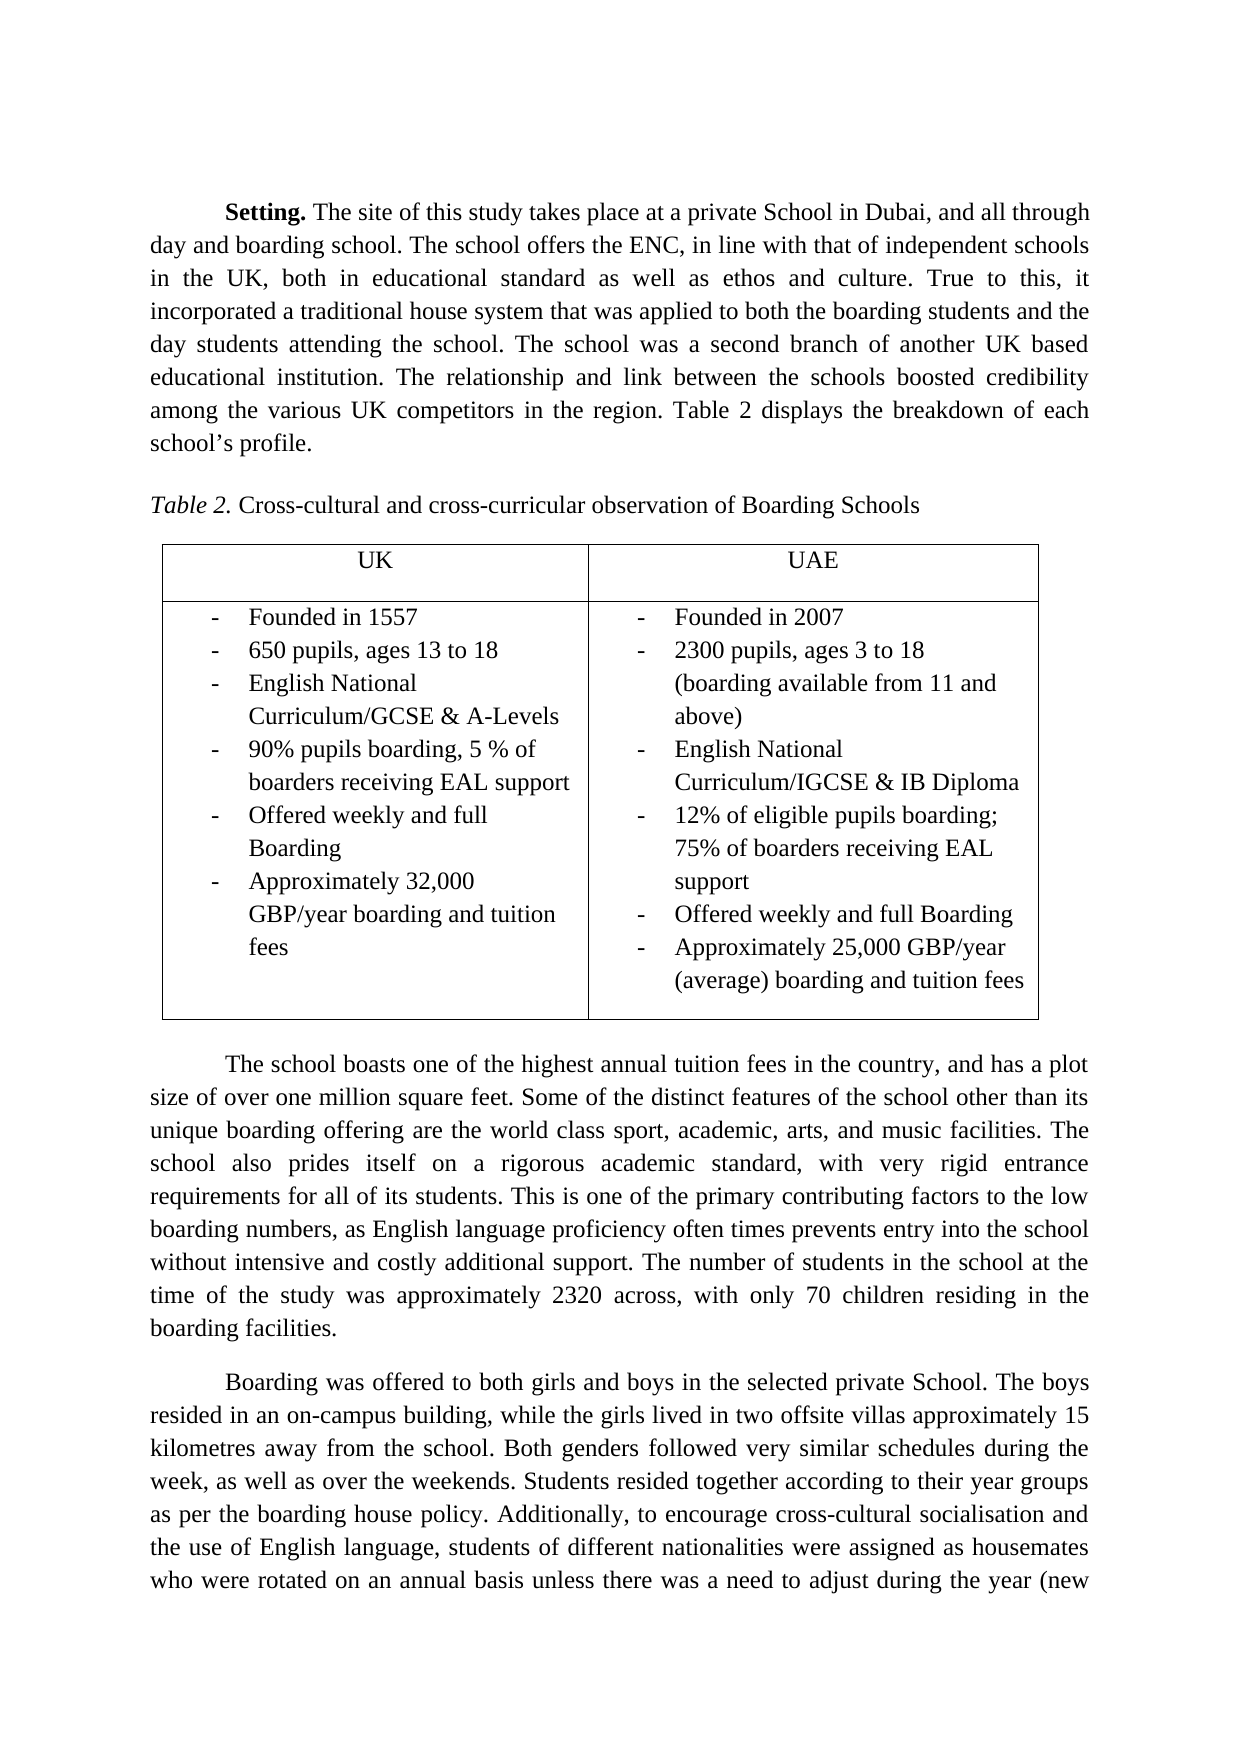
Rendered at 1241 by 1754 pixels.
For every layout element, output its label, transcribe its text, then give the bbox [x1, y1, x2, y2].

text Table 2. Cross-cultural and cross-curricular observation of Boarding Schools [150, 490, 1090, 519]
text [150, 1367, 1090, 1594]
table_cell Founded in 2007 2300 pupils, ages 3 to 18 (boarding available from 11 and above) English National Curriculum/IGCSE & IB Diploma 12% of eligible pupils boarding; 75% of boarders receiving EAL support Offered weekly and full Boarding Approximately 25,000 GBP/year (average) boarding and tuition fees [589, 602, 1038, 1019]
table_header UAE [589, 545, 1038, 601]
table_header UK [163, 545, 588, 601]
text The school boasts one of the highest annual tuition fees in the country, and has a plot size of over one million square feet. Some of the distinct features of the school other than its unique boarding offering are the world class sport, academic, arts, and music facilities. The school also prides itself on a rigorous academic standard, with very rigid entrance requirements for all of its students. This is one of the primary contributing factors to the low boarding numbers, as English language proficiency often times prevents entry into the school without intensive and costly additional support. The number of students in the school at the time of the study was approximately 2320 across, with only 70 children residing in the boarding facilities. [150, 1049, 1090, 1342]
table_cell Founded in 1557 650 pupils, ages 13 to 18 English National Curriculum/GCSE & A-Levels 90% pupils boarding, 5 % of boarders receiving EAL support Offered weekly and full Boarding Approximately 32,000 GBP/year boarding and tuition fees [163, 602, 588, 1019]
text Setting. The site of this study takes place at a private School in Dubai, and all through day and boarding school. The school offers the ENC, in line with that of independent schools in the UK, both in educational standard as well as ethos and culture. True to this, it incorporated a traditional house system that was applied to both the boarding students and the day students attending the school. The school was a second branch of another UK based educational institution. The relationship and link between the schools boosted credibility among the various UK competitors in the region. Table 2 displays the breakdown of each school’s profile. [150, 197, 1090, 457]
